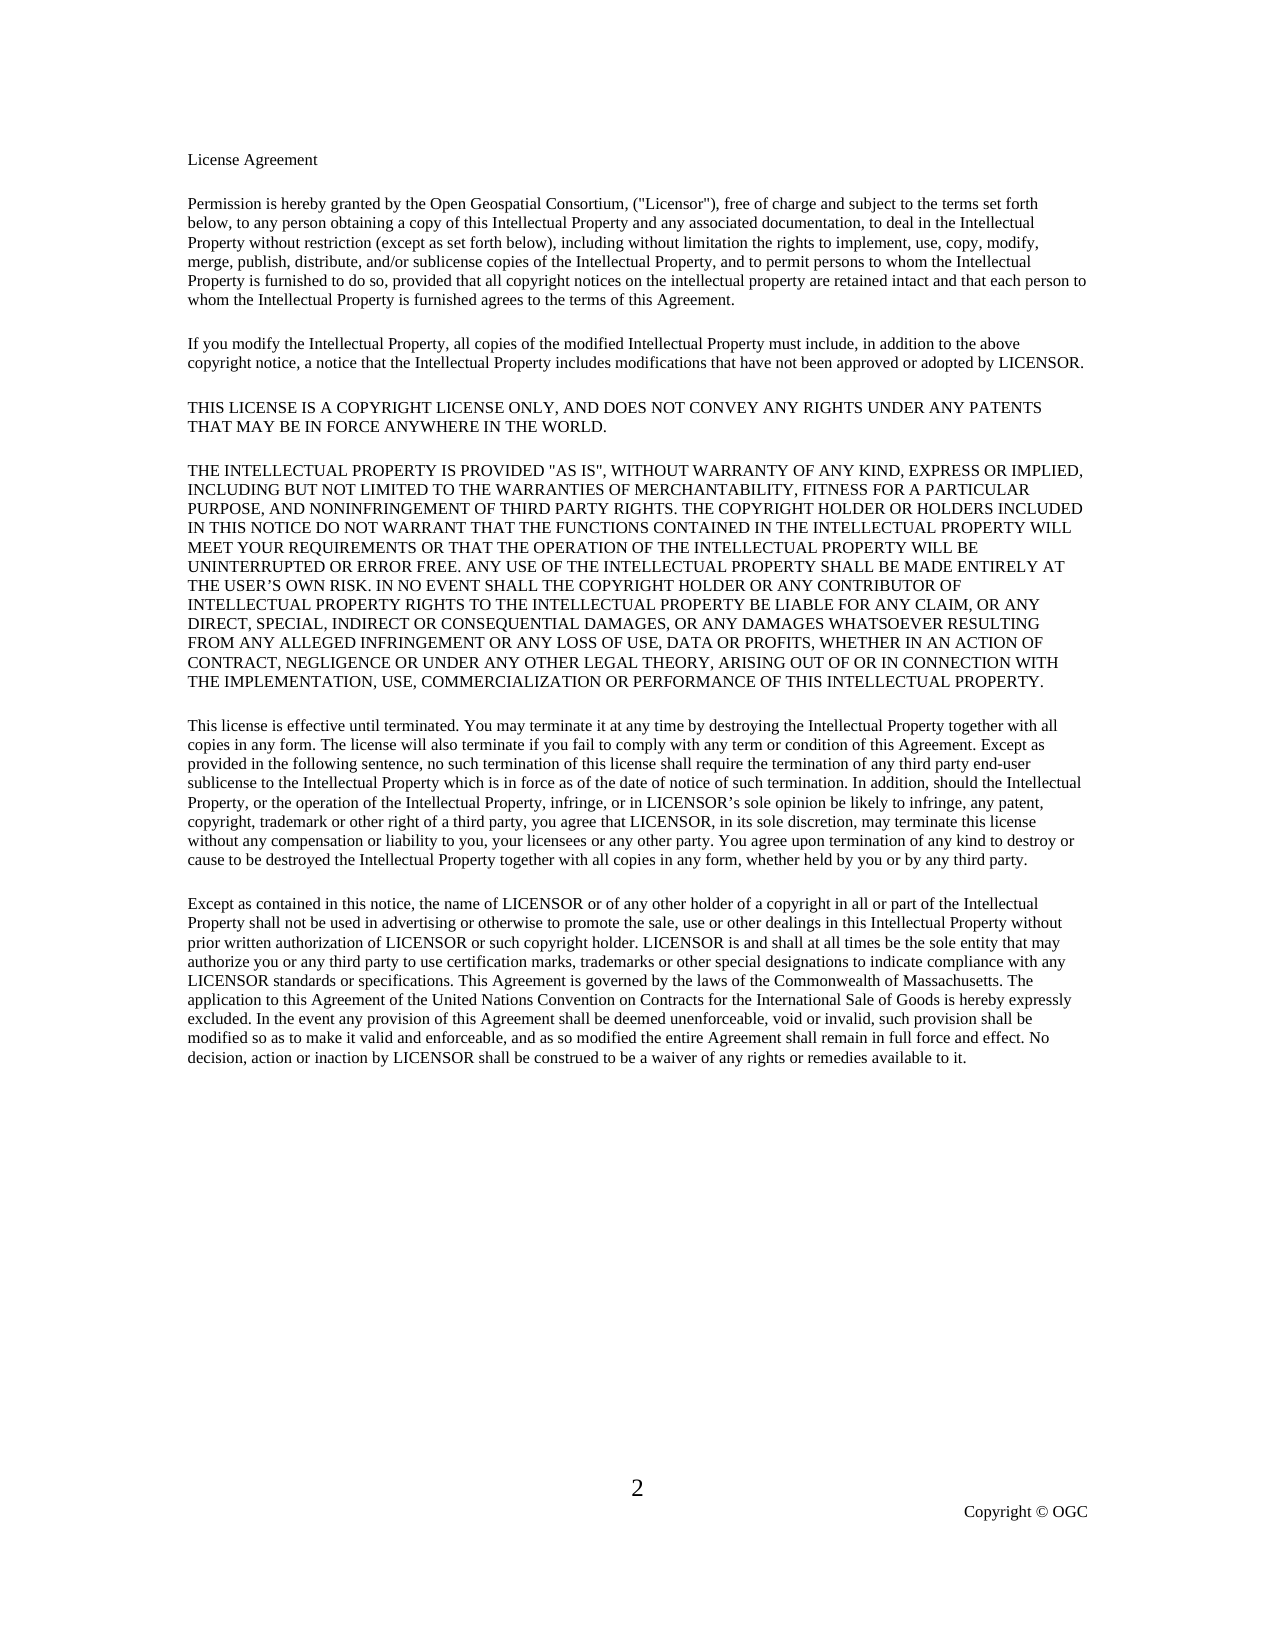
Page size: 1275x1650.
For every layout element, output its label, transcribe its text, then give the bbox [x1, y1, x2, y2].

text THE INTELLECTUAL PROPERTY IS PROVIDED "AS IS", WITHOUT WARRANTY OF ANY KIND, EXPRESS OR IMPLIED, INCLUDING BUT NOT LIMITED TO THE WARRANTIES OF MERCHANTABILITY, FITNESS FOR A PARTICULAR PURPOSE, AND NONINFRINGEMENT OF THIRD PARTY RIGHTS. THE COPYRIGHT HOLDER OR HOLDERS INCLUDED IN THIS NOTICE DO NOT WARRANT THAT THE FUNCTIONS CONTAINED IN THE INTELLECTUAL PROPERTY WILL MEET YOUR REQUIREMENTS OR THAT THE OPERATION OF THE INTELLECTUAL PROPERTY WILL BE UNINTERRUPTED OR ERROR FREE. ANY USE OF THE INTELLECTUAL PROPERTY SHALL BE MADE ENTIRELY AT THE USER’S OWN RISK. IN NO EVENT SHALL THE COPYRIGHT HOLDER OR ANY CONTRIBUTOR OF INTELLECTUAL PROPERTY RIGHTS TO THE INTELLECTUAL PROPERTY BE LIABLE FOR ANY CLAIM, OR ANY DIRECT, SPECIAL, INDIRECT OR CONSEQUENTIAL DAMAGES, OR ANY DAMAGES WHATSOEVER RESULTING FROM ANY ALLEGED INFRINGEMENT OR ANY LOSS OF USE, DATA OR PROFITS, WHETHER IN AN ACTION OF CONTRACT, NEGLIGENCE OR UNDER ANY OTHER LEGAL THEORY, ARISING OUT OF OR IN CONNECTION WITH THE IMPLEMENTATION, USE, COMMERCIALIZATION OR PERFORMANCE OF THIS INTELLECTUAL PROPERTY. [187, 461, 1087, 691]
text If you modify the Intellectual Property, all copies of the modified Intellectual Property must include, in addition to the above copyright notice, a notice that the Intellectual Property includes modifications that have not been approved or adopted by LICENSOR. [187, 334, 1087, 372]
text This license is effective until terminated. You may terminate it at any time by destroying the Intellectual Property together with all copies in any form. The license will also terminate if you fail to comply with any term or condition of this Agreement. Except as provided in the following sentence, no such termination of this license shall require the termination of any third party end-user sublicense to the Intellectual Property which is in force as of the date of notice of such termination. In addition, should the Intellectual Property, or the operation of the Intellectual Property, infringe, or in LICENSOR’s sole opinion be likely to infringe, any patent, copyright, trademark or other right of a third party, you agree that LICENSOR, in its sole discretion, may terminate this license without any compensation or liability to you, your licensees or any other party. You agree upon termination of any kind to destroy or cause to be destroyed the Intellectual Property together with all copies in any form, whether held by you or by any third party. [187, 716, 1087, 869]
text Except as contained in this notice, the name of LICENSOR or of any other holder of a copyright in all or part of the Intellectual Property shall not be used in advertising or otherwise to promote the sale, use or other dealings in this Intellectual Property without prior written authorization of LICENSOR or such copyright holder. LICENSOR is and shall at all times be the sole entity that may authorize you or any third party to use certification marks, trademarks or other special designations to indicate compliance with any LICENSOR standards or specifications. This Agreement is governed by the laws of the Commonwealth of Massachusetts. The application to this Agreement of the United Nations Convention on Contracts for the International Sale of Goods is hereby expressly excluded. In the event any provision of this Agreement shall be deemed unenforceable, void or invalid, such provision shall be modified so as to make it valid and enforceable, and as so modified the entire Agreement shall remain in full force and effect. No decision, action or inaction by LICENSOR shall be construed to be a waiver of any rights or remedies available to it. [187, 894, 1087, 1067]
text License Agreement [187, 150, 1087, 169]
text Permission is hereby granted by the Open Geospatial Consortium, ("Licensor"), free of charge and subject to the terms set forth below, to any person obtaining a copy of this Intellectual Property and any associated documentation, to deal in the Intellectual Property without restriction (except as set forth below), including without limitation the rights to implement, use, copy, modify, merge, publish, distribute, and/or sublicense copies of the Intellectual Property, and to permit persons to whom the Intellectual Property is furnished to do so, provided that all copyright notices on the intellectual property are retained intact and that each person to whom the Intellectual Property is furnished agrees to the terms of this Agreement. [187, 194, 1087, 309]
text THIS LICENSE IS A COPYRIGHT LICENSE ONLY, AND DOES NOT CONVEY ANY RIGHTS UNDER ANY PATENTS THAT MAY BE IN FORCE ANYWHERE IN THE WORLD. [187, 397, 1087, 436]
